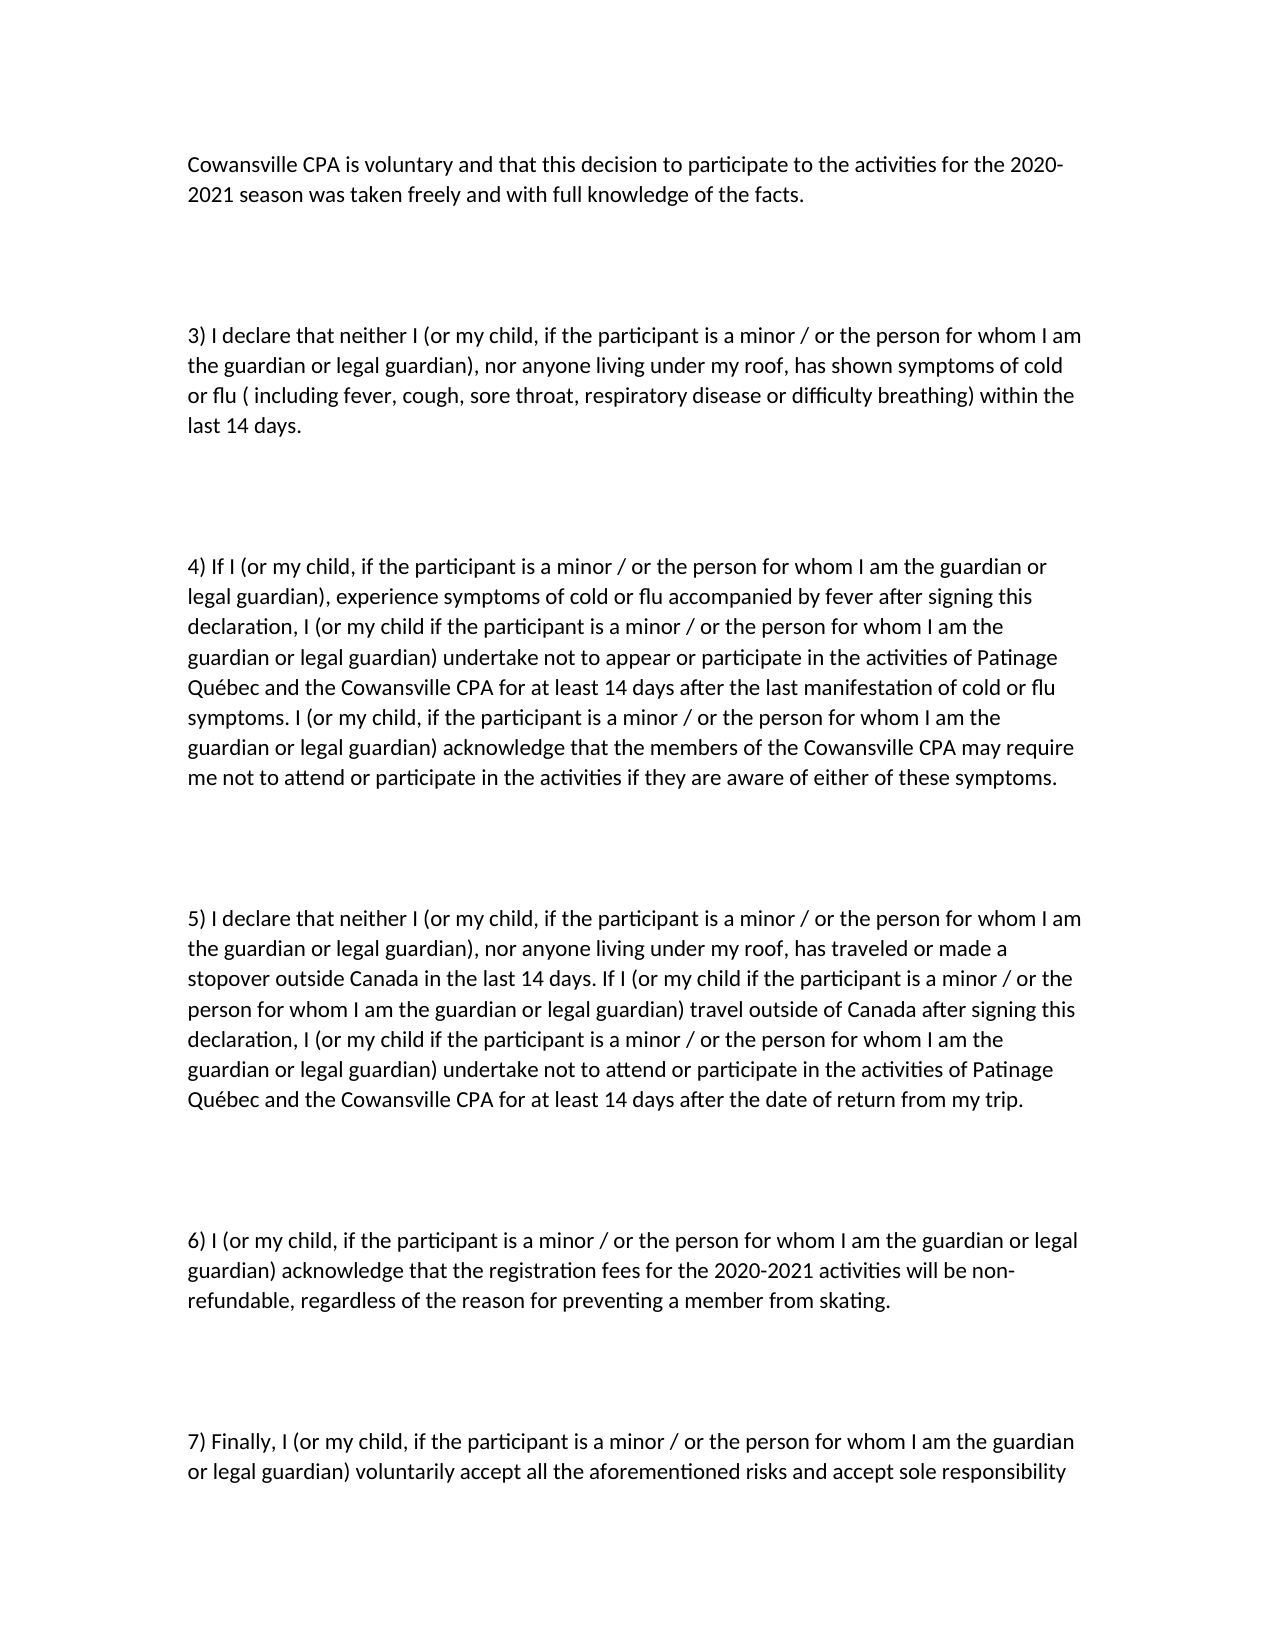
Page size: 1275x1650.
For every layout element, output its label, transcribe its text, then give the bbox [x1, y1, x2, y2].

text 3) I declare that neither I (or my child, if the participant is a minor / or the person for whom I am the guardian or legal guardian), nor anyone living under my roof, has shown symptoms of cold or flu ( including fever, cough, sore throat, respiratory disease or difficulty breathing) within the last 14 days. [187, 321, 1087, 439]
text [187, 150, 1087, 208]
text 6) I (or my child, if the participant is a minor / or the person for whom I am the guardian or legal guardian) acknowledge that the registration fees for the 2020-2021 activities will be non-refundable, regardless of the reason for preventing a member from skating. [187, 1226, 1087, 1314]
text 5) I declare that neither I (or my child, if the participant is a minor / or the person for whom I am the guardian or legal guardian), nor anyone living under my roof, has traveled or made a stopover outside Canada in the last 14 days. If I (or my child if the participant is a minor / or the person for whom I am the guardian or legal guardian) travel outside of Canada after signing this declaration, I (or my child if the participant is a minor / or the person for whom I am the guardian or legal guardian) undertake not to attend or participate in the activities of Patinage Québec and the Cowansville CPA for at least 14 days after the date of return from my trip. [187, 904, 1087, 1113]
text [187, 1427, 1087, 1485]
text 4) If I (or my child, if the participant is a minor / or the person for whom I am the guardian or legal guardian), experience symptoms of cold or flu accompanied by fever after signing this declaration, I (or my child if the participant is a minor / or the person for whom I am the guardian or legal guardian) undertake not to appear or participate in the activities of Patinage Québec and the Cowansville CPA for at least 14 days after the last manifestation of cold or flu symptoms. I (or my child, if the participant is a minor / or the person for whom I am the guardian or legal guardian) acknowledge that the members of the Cowansville CPA may require me not to attend or participate in the activities if they are aware of either of these symptoms. [187, 552, 1087, 792]
